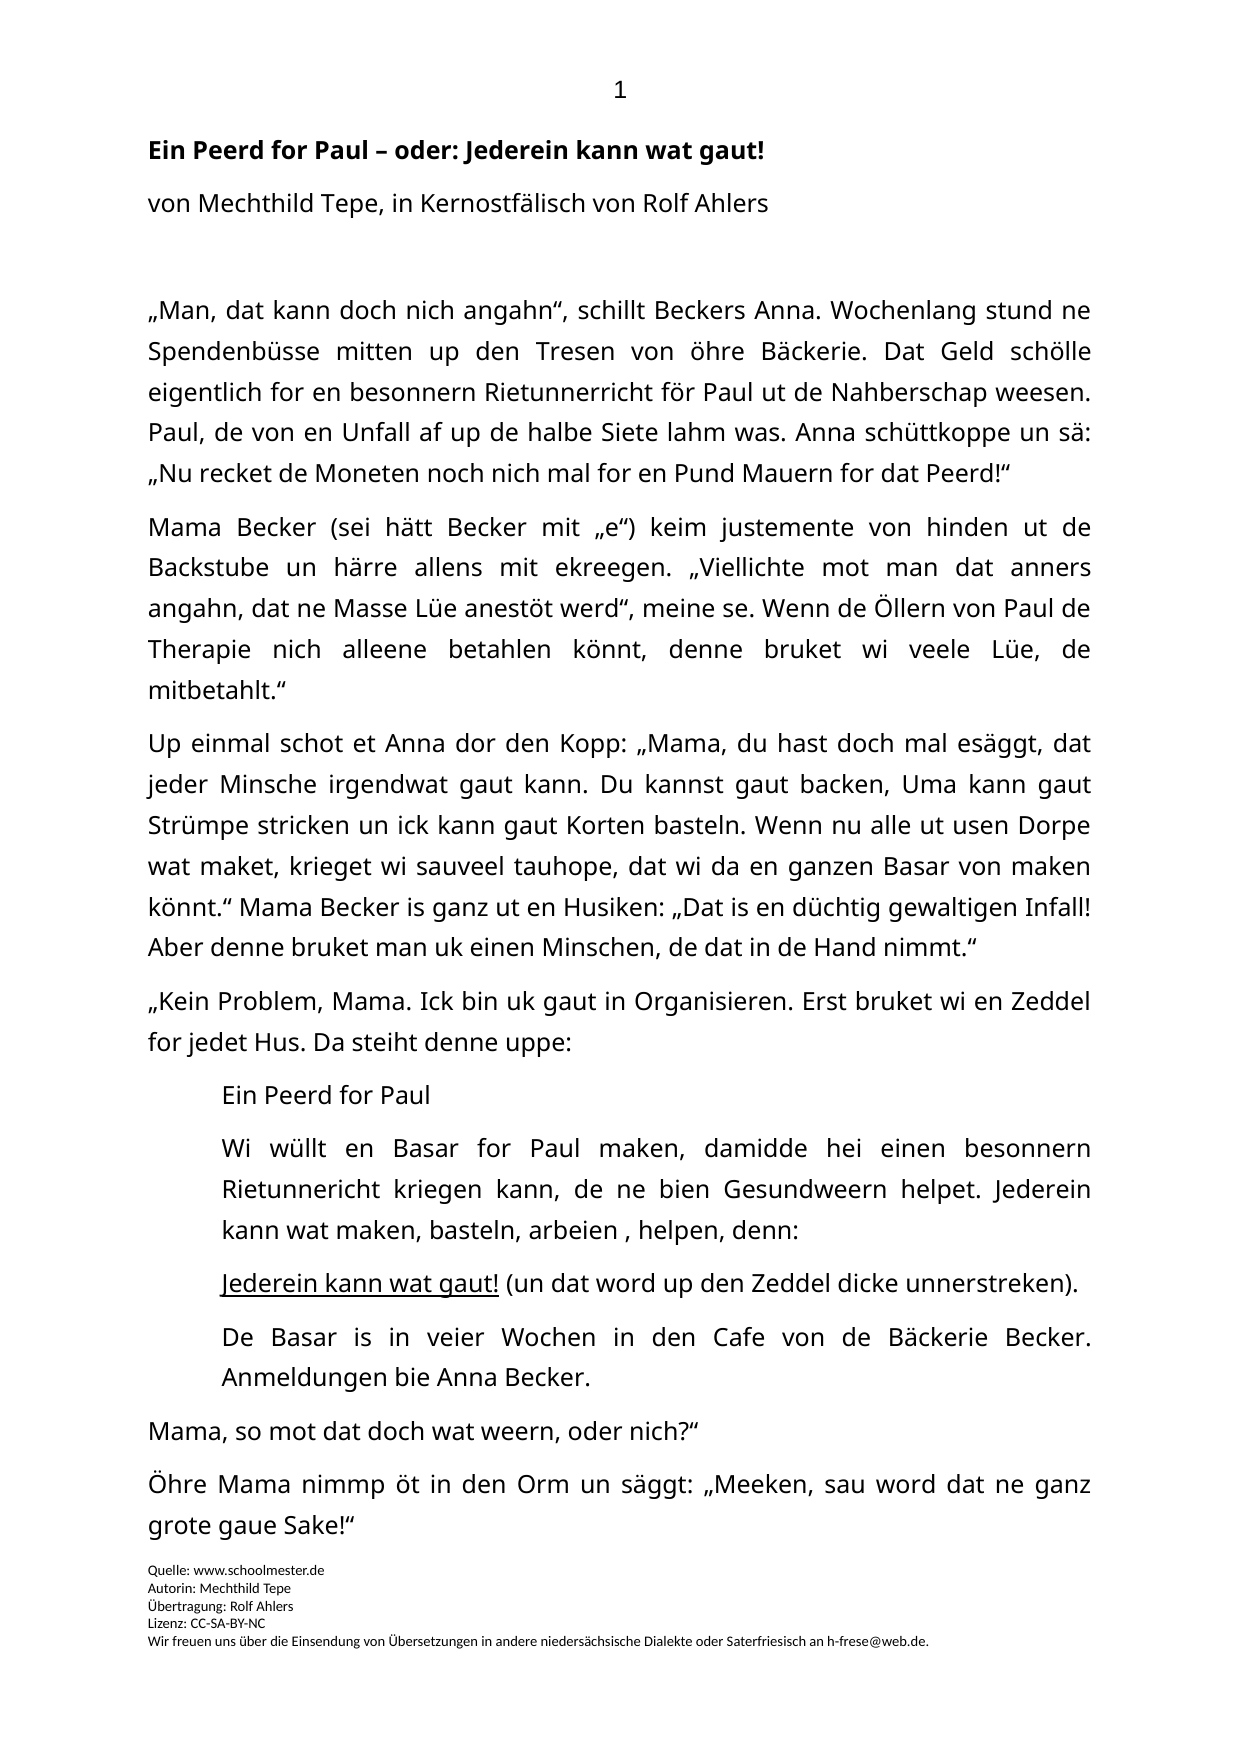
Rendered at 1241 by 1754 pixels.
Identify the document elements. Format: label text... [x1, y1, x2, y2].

text Mama Becker (sei hätt Becker mit „e“) keim justemente von hinden ut de Backstube un härre allens mit ekreegen. „Viellichte mot man dat anners angahn, dat ne Masse Lüe anestöt werd“, meine se. Wenn de Öllern von Paul de Therapie nich alleene betahlen könnt, denne bruket wi veele Lüe, de mitbetahlt.“ [148, 509, 1092, 707]
text Jederein kann wat gaut! (un dat word up den Zeddel dicke unnerstreken). [221, 1266, 1092, 1300]
text Öhre Mama nimmp öt in den Orm un säggt: „Meeken, sau word dat ne ganz grote gaue Sake!“ [148, 1467, 1092, 1542]
text Ein Peerd for Paul [221, 1077, 1092, 1112]
text Up einmal schot et Anna dor den Kopp: „Mama, du hast doch mal esäggt, dat jeder Minsche irgendwat gaut kann. Du kannst gaut backen, Uma kann gaut Strümpe stricken un ick kann gaut Korten basteln. Wenn nu alle ut usen Dorpe wat maket, krieget wi sauveel tauhope, dat wi da en ganzen Basar von maken könnt.“ Mama Becker is ganz ut en Husiken: „Dat is en düchtig gewaltigen Infall! Aber denne bruket man uk einen Minschen, de dat in de Hand nimmt.“ [148, 726, 1092, 964]
text „Kein Problem, Mama. Ick bin uk gaut in Organisieren. Erst bruket wi en Zeddel for jedet Hus. Da steiht denne uppe: [148, 983, 1092, 1058]
text von Mechthild Tepe, in Kernostfälisch von Rolf Ahlers [148, 186, 1092, 220]
text De Basar is in veier Wochen in den Cafe von de Bäckerie Becker. Anmeldungen bie Anna Becker. [221, 1319, 1092, 1394]
text „Man, dat kann doch nich angahn“, schillt Beckers Anna. Wochenlang stund ne Spendenbüsse mitten up den Tresen von öhre Bäckerie. Dat Geld schölle eigentlich for en besonnern Rietunnerricht för Paul ut de Nahberschap weesen. Paul, de von en Unfall af up de halbe Siete lahm was. Anna schüttkoppe un sä: „Nu recket de Moneten noch nich mal for en Pund Mauern for dat Peerd!“ [148, 292, 1092, 490]
text Ein Peerd for Paul – oder: Jederein kann wat gaut! [148, 132, 1092, 167]
text Wi wüllt en Basar for Paul maken, damidde hei einen besonnern Rietunnericht kriegen kann, de ne bien Gesundweern helpet. Jederein kann wat maken, basteln, arbeien , helpen, denn: [221, 1131, 1092, 1247]
text Mama, so mot dat doch wat weern, oder nich?“ [148, 1413, 1092, 1447]
